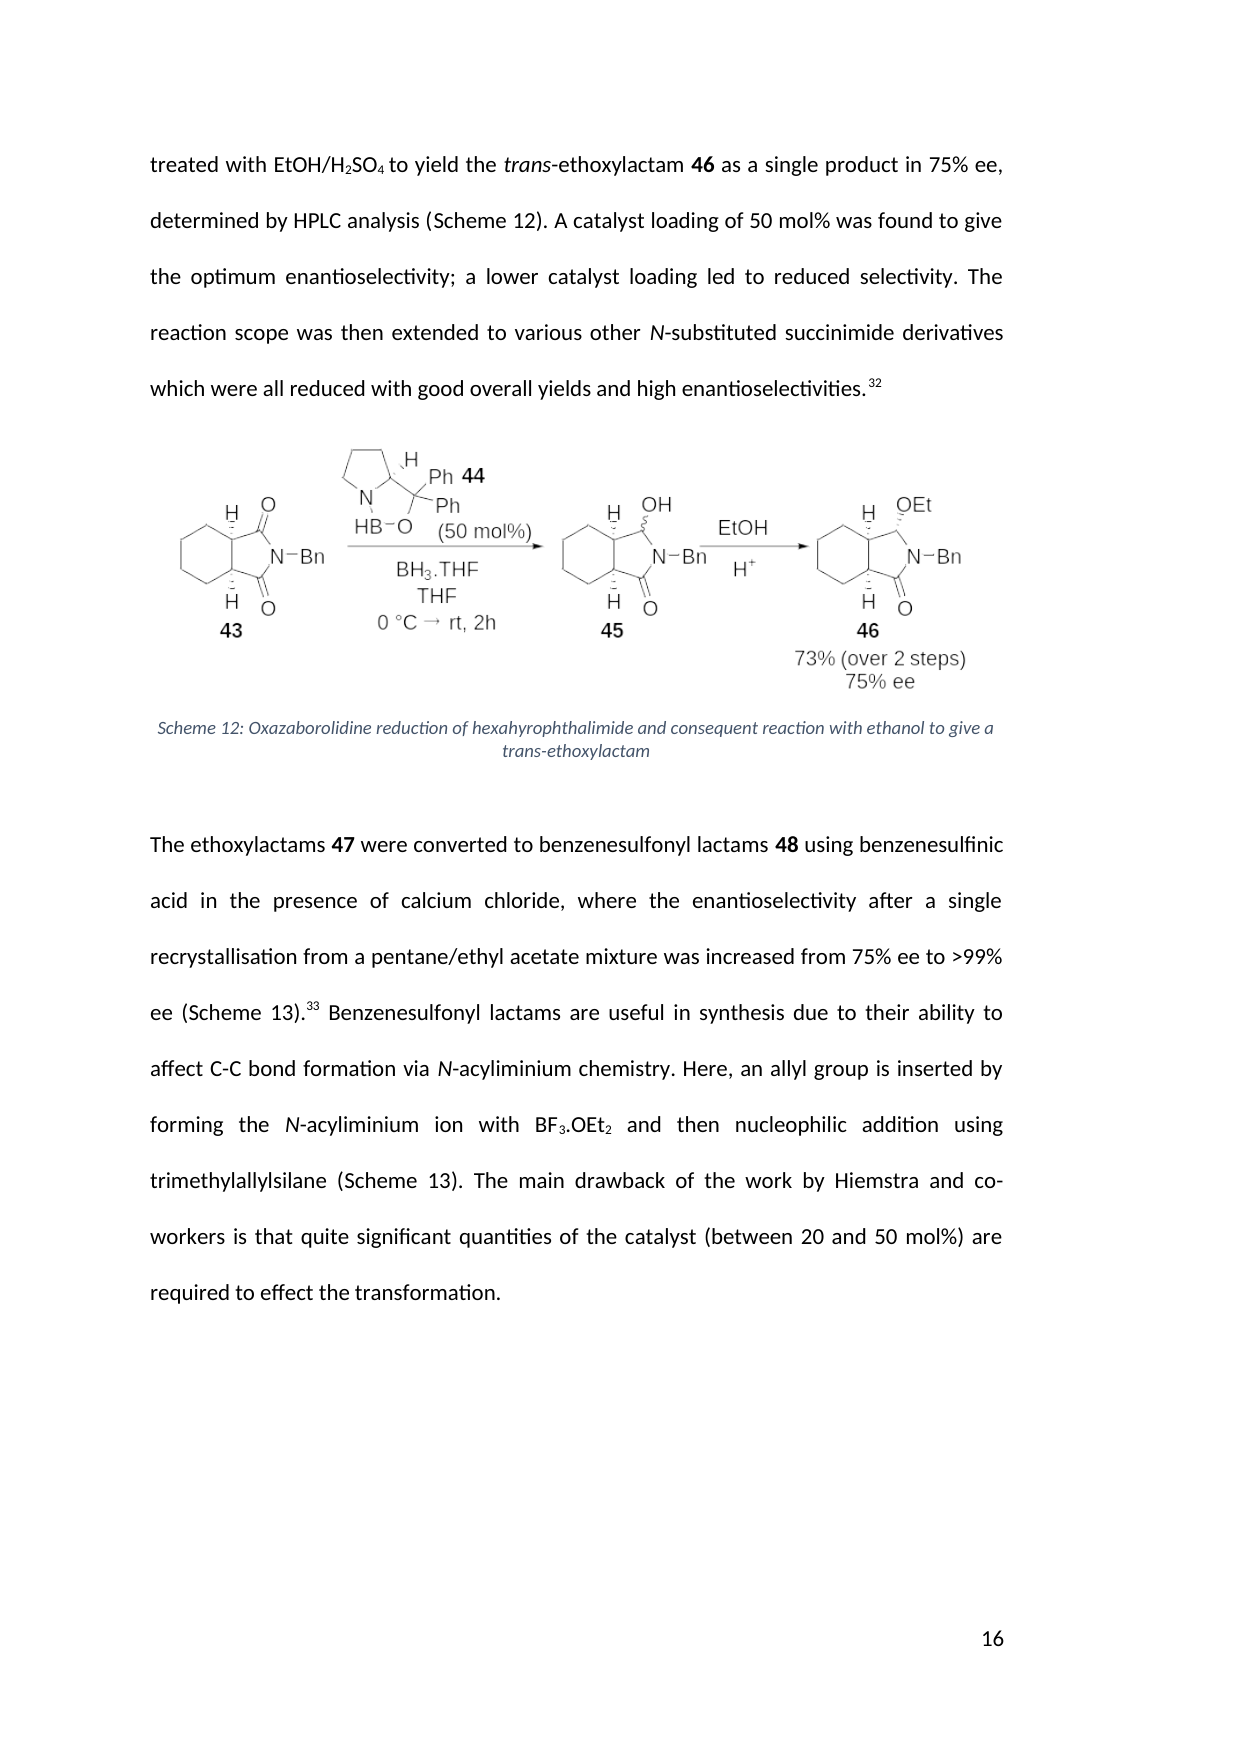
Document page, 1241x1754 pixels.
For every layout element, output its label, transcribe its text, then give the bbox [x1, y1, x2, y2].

text Scheme 12: Oxazaborolidine reduction of hexahyrophthalimide and consequent reaction with ethanol to give a trans-ethoxylactam [150, 716, 1004, 762]
text The ethoxylactams 47 were converted to benzenesulfonyl lactams 48 using benzenesulfinic acid in the presence of calcium chloride, where the enantioselectivity after a single recrystallisation from a pentane/ethyl acetate mixture was increased from 75% ee to >99% ee (Scheme 13).33 Benzenesulfonyl lactams are useful in synthesis due to their ability to affect C-C bond formation via N-acyliminium chemistry. Here, an allyl group is inserted by forming the N-acyliminium ion with BF3.OEt2 and then nucleophilic addition using trimethylallylsilane (Scheme 13). The main drawback of the work by Hiemstra and co-workers is that quite significant quantities of the catalyst (between 20 and 50 mol%) are required to effect the transformation. [150, 830, 1004, 1306]
